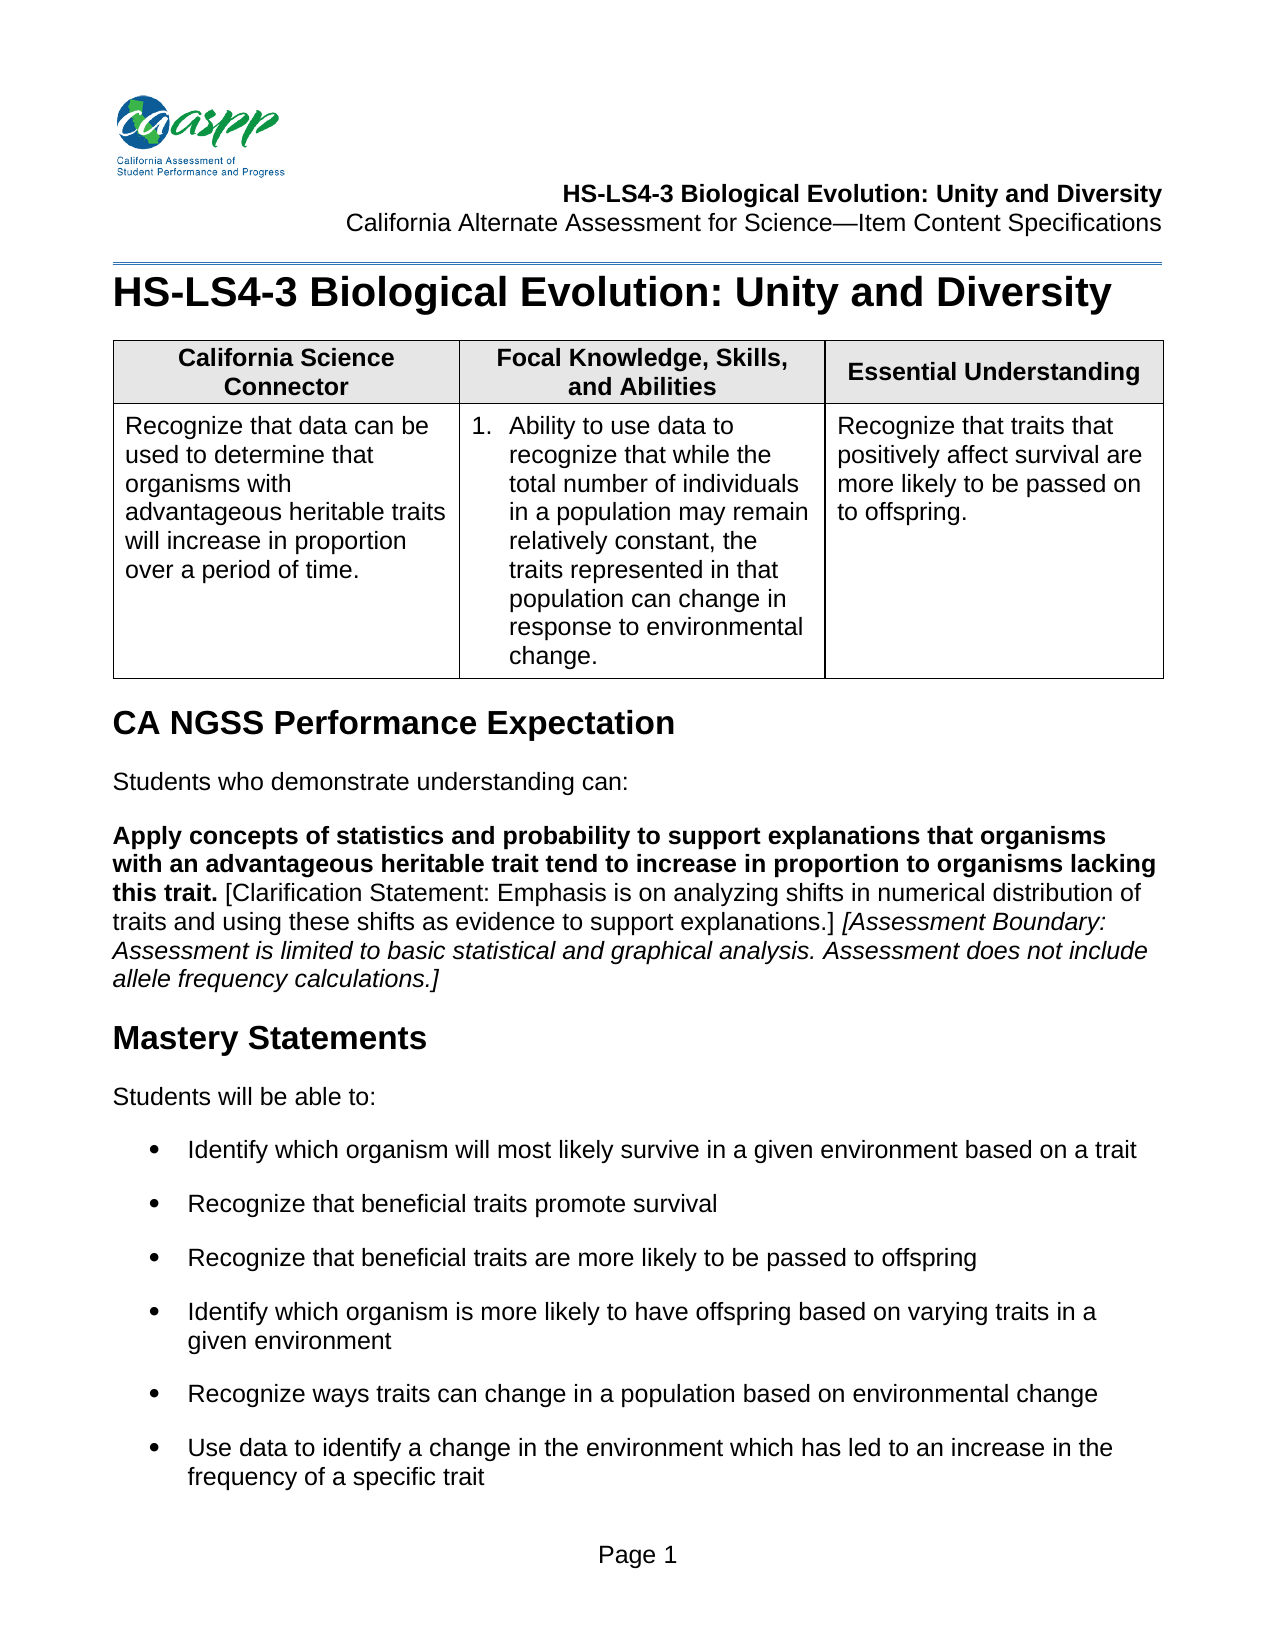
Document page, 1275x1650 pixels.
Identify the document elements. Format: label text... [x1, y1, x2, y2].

table_header Essential Understanding [826, 341, 1163, 403]
picture [112, 93, 287, 180]
table_cell Recognize that traits that positively affect survival are more likely to be passed on to offspring. [826, 404, 1163, 677]
list Use data to identify a change in the environment which has led to an increase in the frequency of a specific trait [150, 1433, 1162, 1491]
subtitle CA NGSS Performance Expectation [112, 703, 1162, 742]
table_cell Ability to use data to recognize that while the total number of individuals in a population may remain relatively constant, the traits represented in that population can change in response to environmental change. [460, 404, 824, 677]
text Students will be able to: [112, 1082, 1162, 1110]
list Identify which organism is more likely to have offspring based on varying traits in a given environment [150, 1297, 1162, 1354]
text HS-LS4-3 Biological Evolution: Unity and Diversity [112, 179, 1162, 208]
text California Alternate Assessment for Science—Item Content Specifications [112, 208, 1162, 237]
list Recognize ways traits can change in a population based on environmental change [150, 1379, 1162, 1408]
table_cell Recognize that data can be used to determine that organisms with advantageous heritable traits will increase in proportion over a period of time. [114, 404, 459, 677]
text Apply concepts of statistics and probability to support explanations that organisms with an advantageous heritable trait tend to increase in proportion to organisms lacking this trait. [Clarification Statement: Emphasis is on analyzing shifts in numerical distribution of traits and using these shifts as evidence to support explanations.] [Assessment Boundary: Assessment is limited to basic statistical and graphical analysis. Assessment does not include allele frequency calculations.] [112, 821, 1162, 993]
list Identify which organism will most likely survive in a given environment based on a trait [150, 1135, 1162, 1164]
text Students who demonstrate understanding can: [112, 767, 1162, 796]
subtitle Mastery Statements [112, 1018, 1162, 1057]
table_header California Science Connector [114, 341, 459, 403]
list Recognize that beneficial traits promote survival [150, 1189, 1162, 1218]
table_header Focal Knowledge, Skills, and Abilities [460, 341, 824, 403]
subtitle HS-LS4-3 Biological Evolution: Unity and Diversity [112, 265, 1162, 315]
list Recognize that beneficial traits are more likely to be passed to offspring [150, 1243, 1162, 1272]
